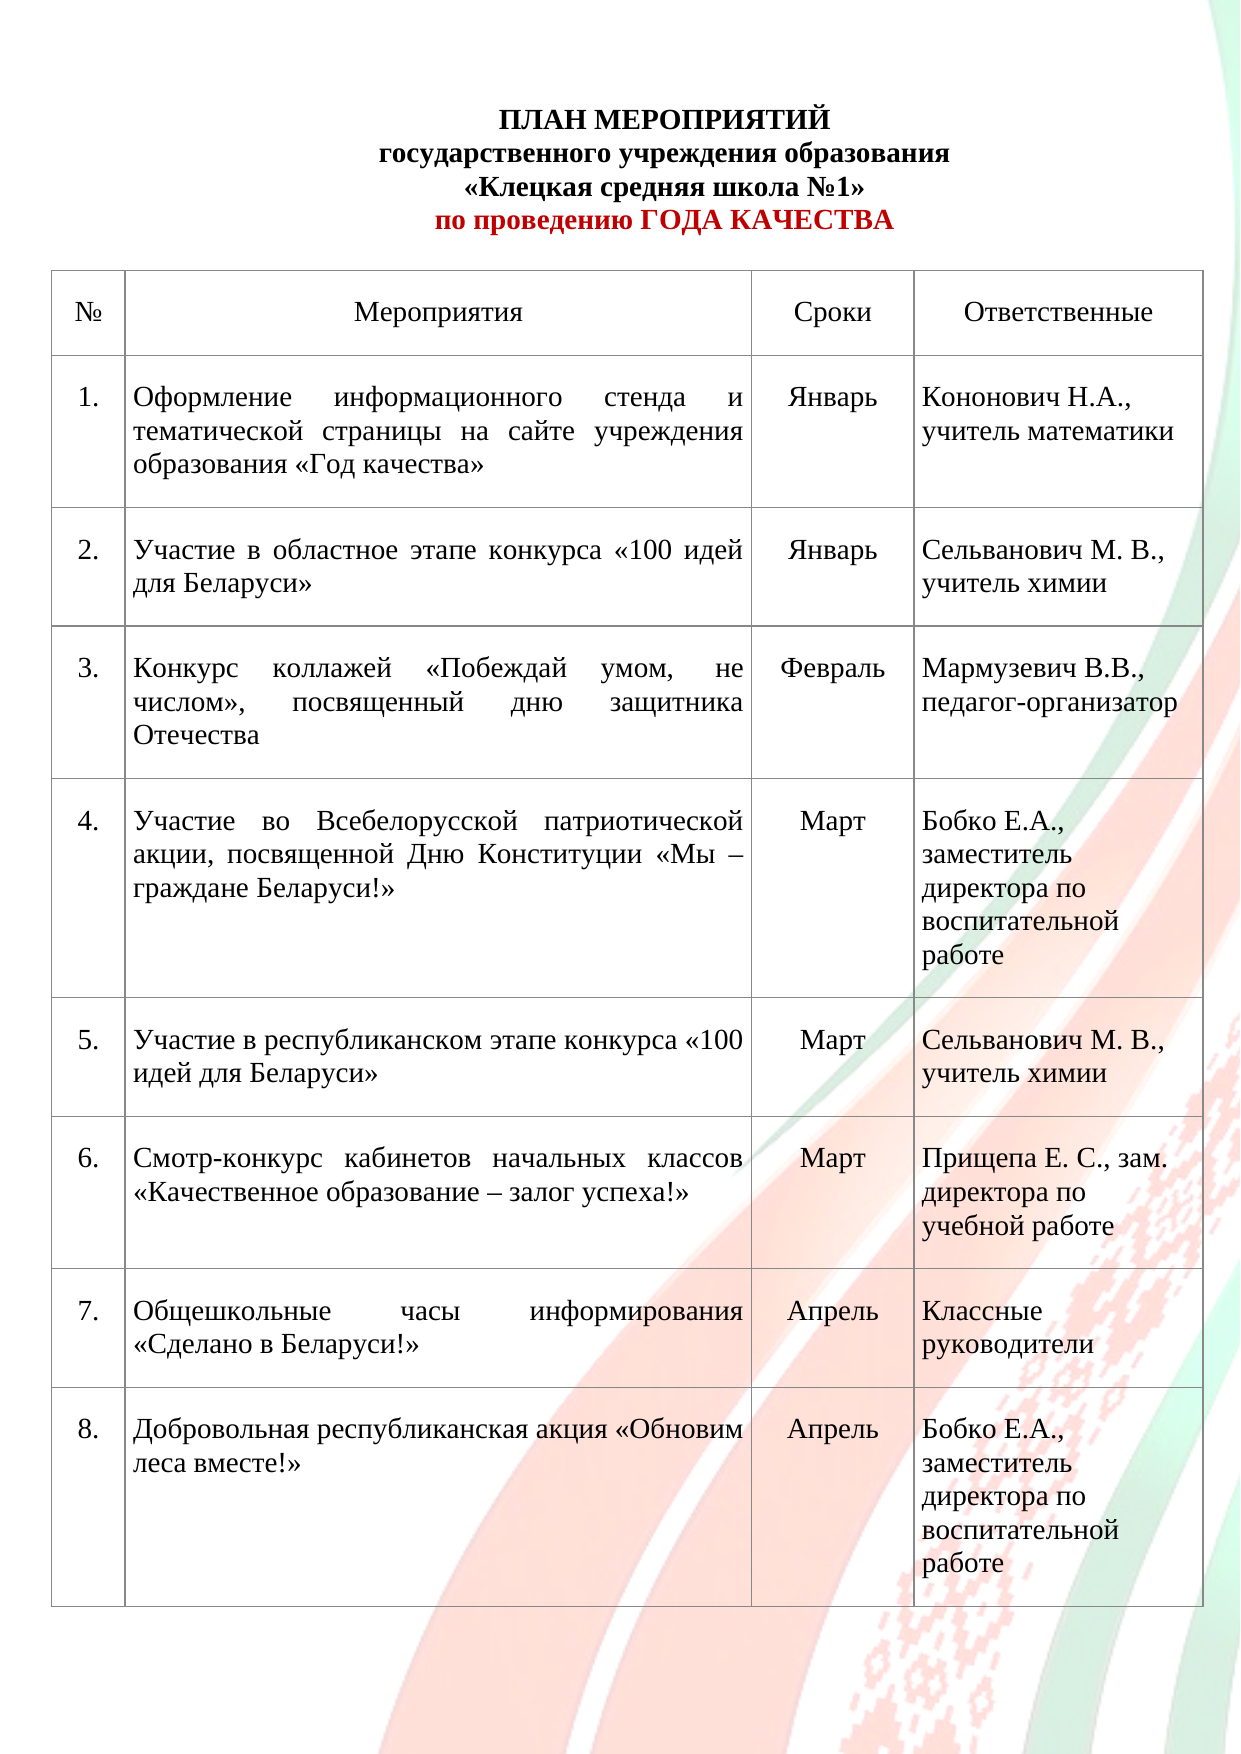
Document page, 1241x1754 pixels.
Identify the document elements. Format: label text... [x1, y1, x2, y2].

table_cell Февраль [752, 627, 913, 778]
text «Клецкая средняя школа №1» [177, 169, 1152, 202]
table_cell 8. [52, 1388, 124, 1606]
text ПЛАН МЕРОПРИЯТИЙ [177, 102, 1152, 135]
table_header Сроки [752, 271, 913, 354]
table_cell Конкурс коллажей «Побеждай умом, не числом», посвященный дню защитника Отечества [126, 627, 751, 778]
table_cell 7. [52, 1269, 124, 1386]
table_cell 1. [52, 356, 124, 507]
table_cell Март [752, 998, 913, 1116]
table_cell Общешкольные часы информирования «Сделано в Беларуси!» [126, 1269, 751, 1386]
table_cell 4. [52, 779, 124, 997]
table_header № [52, 271, 124, 354]
table_cell Классные руководители [915, 1269, 1202, 1386]
table_cell Апрель [752, 1388, 913, 1606]
table_cell Январь [752, 356, 913, 507]
table_cell Участие в областное этапе конкурса «100 идей для Беларуси» [126, 508, 751, 625]
table_cell Мармузевич В.В., педагог-организатор [915, 627, 1202, 778]
table_cell 3. [52, 627, 124, 778]
table_cell Сельванович М. В., учитель химии [915, 508, 1202, 625]
table_cell Добровольная республиканская акция «Обновим леса вместе!» [126, 1388, 751, 1606]
table_cell Участие во Всебелорусской патриотической акции, посвященной Дню Конституции «Мы – граждане Беларуси!» [126, 779, 751, 997]
table_cell Кононович Н.А., учитель математики [915, 356, 1202, 507]
table_cell Бобко Е.А., заместитель директора по воспитательной работе [915, 779, 1202, 997]
table_cell Прищепа Е. С., зам. директора по учебной работе [915, 1117, 1202, 1268]
table_cell 6. [52, 1117, 124, 1268]
table_cell Апрель [752, 1269, 913, 1386]
table_cell Март [752, 1117, 913, 1268]
text по проведению ГОДА КАЧЕСТВА [177, 202, 1152, 236]
table_cell Оформление информационного стенда и тематической страницы на сайте учреждения образования «Год качества» [126, 356, 751, 507]
table_cell Январь [752, 508, 913, 625]
text государственного учреждения образования [177, 135, 1152, 169]
table_cell Смотр-конкурс кабинетов начальных классов «Качественное образование – залог успеха!» [126, 1117, 751, 1268]
table_header Ответственные [915, 271, 1202, 354]
table_cell 2. [52, 508, 124, 625]
table_cell Сельванович М. В., учитель химии [915, 998, 1202, 1116]
table_cell Участие в республиканском этапе конкурса «100 идей для Беларуси» [126, 998, 751, 1116]
table_cell Март [752, 779, 913, 997]
table_header Мероприятия [126, 271, 751, 354]
table_cell 5. [52, 998, 124, 1116]
table_cell Бобко Е.А., заместитель директора по воспитательной работе [915, 1388, 1202, 1606]
